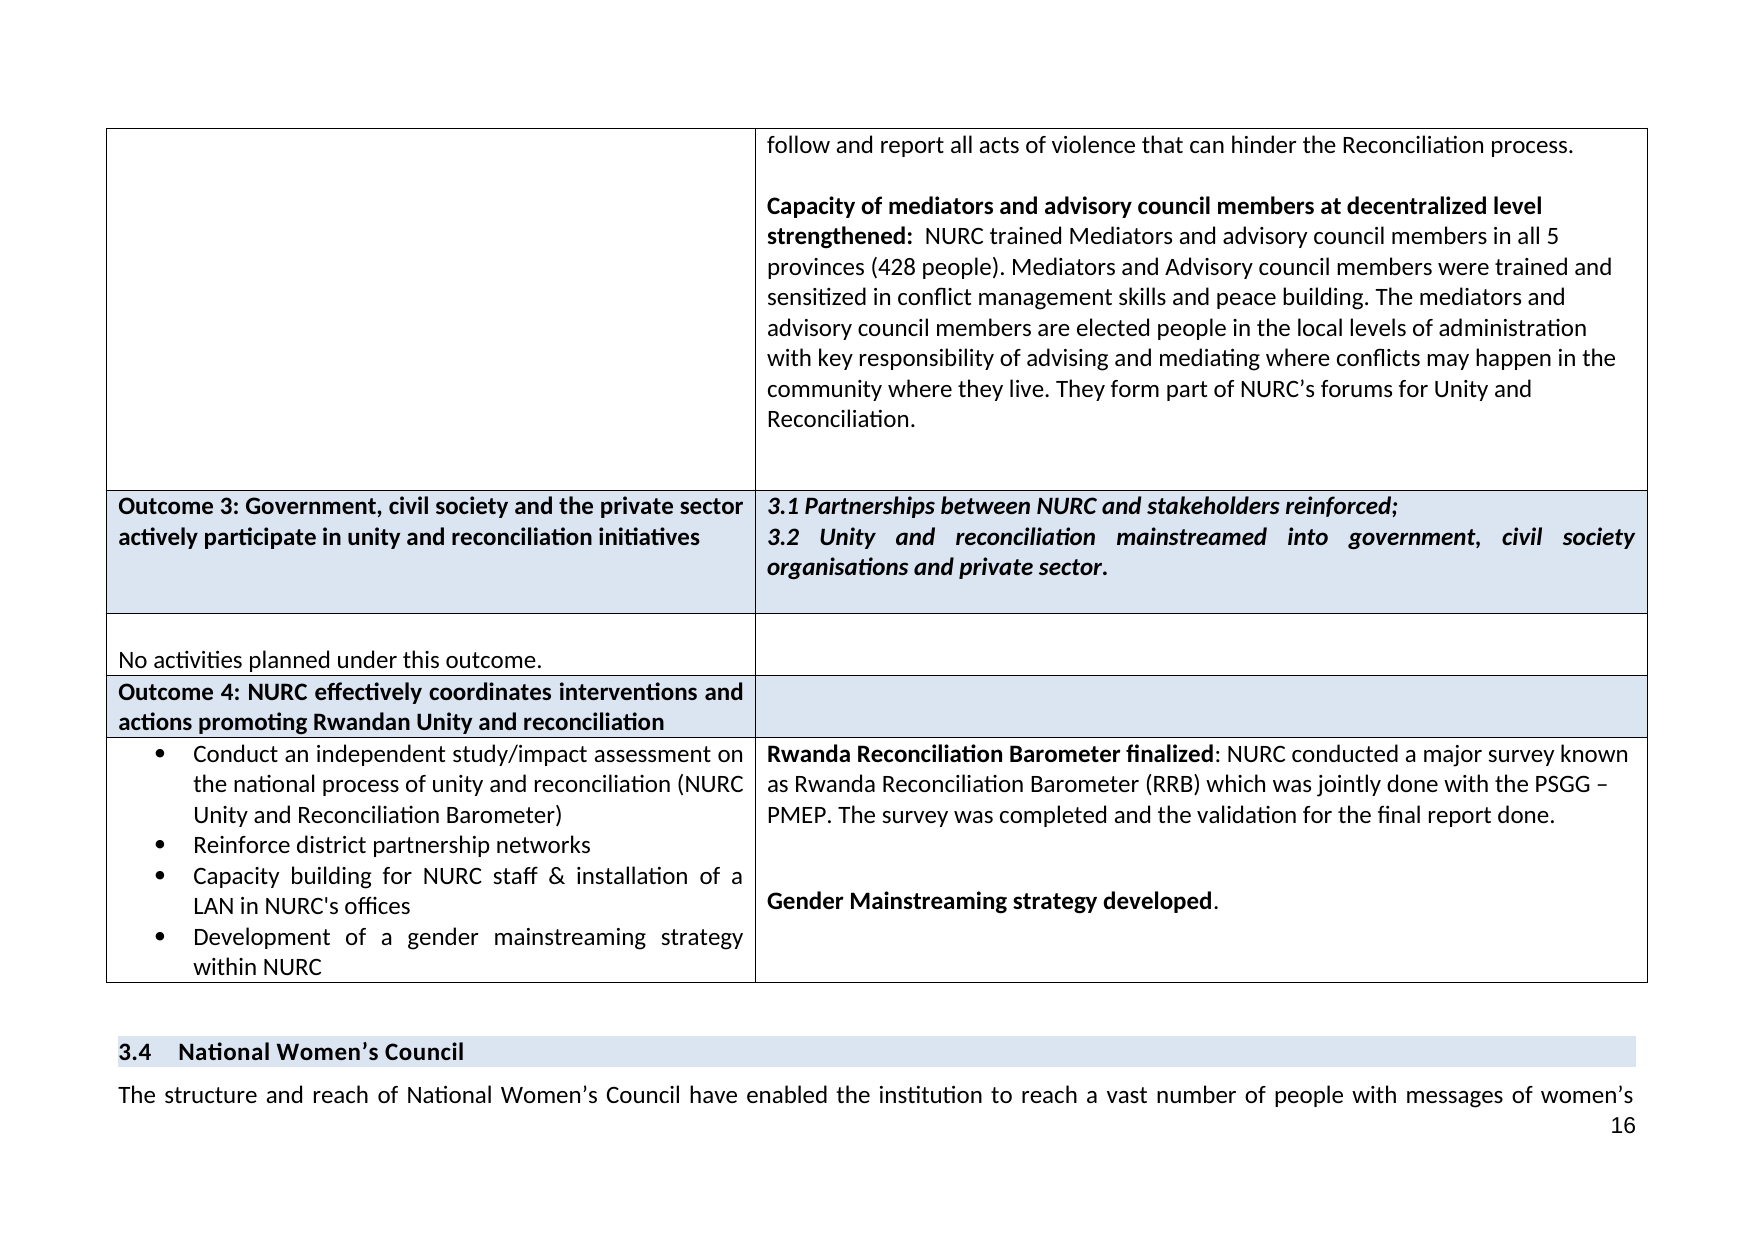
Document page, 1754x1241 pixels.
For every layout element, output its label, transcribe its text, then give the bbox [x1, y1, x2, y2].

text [118, 1079, 1636, 1110]
table_cell No activities planned under this outcome. [107, 614, 755, 675]
table_cell 3.1 Partnerships between NURC and stakeholders reinforced; 3.2 Unity and reconciliation mainstreamed into government, civil society organisations and private sector. [756, 491, 1647, 613]
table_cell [107, 129, 755, 489]
table_cell [756, 614, 1647, 675]
table_cell Outcome 4: NURC effectively coordinates interventions and actions promoting Rwandan Unity and reconciliation [107, 676, 755, 737]
table_cell Outcome 3: Government, civil society and the private sector actively participate in unity and reconciliation initiatives [107, 491, 755, 613]
table_cell [756, 676, 1647, 737]
table_cell Conduct an independent study/impact assessment on the national process of unity and reconciliation (NURC Unity and Reconciliation Barometer) Reinforce district partnership networks Capacity building for NURC staff & installation of a LAN in NURC's offices Development of a gender mainstreaming strategy within NURC [107, 738, 755, 982]
table_cell Rwanda Reconciliation Barometer finalized: NURC conducted a major survey known as Rwanda Reconciliation Barometer (RRB) which was jointly done with the PSGG – PMEP. The survey was completed and the validation for the final report done. Gender Mainstreaming strategy developed. [756, 738, 1647, 982]
subtitle National Women’s Council [118, 1036, 1636, 1067]
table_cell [756, 129, 1647, 489]
